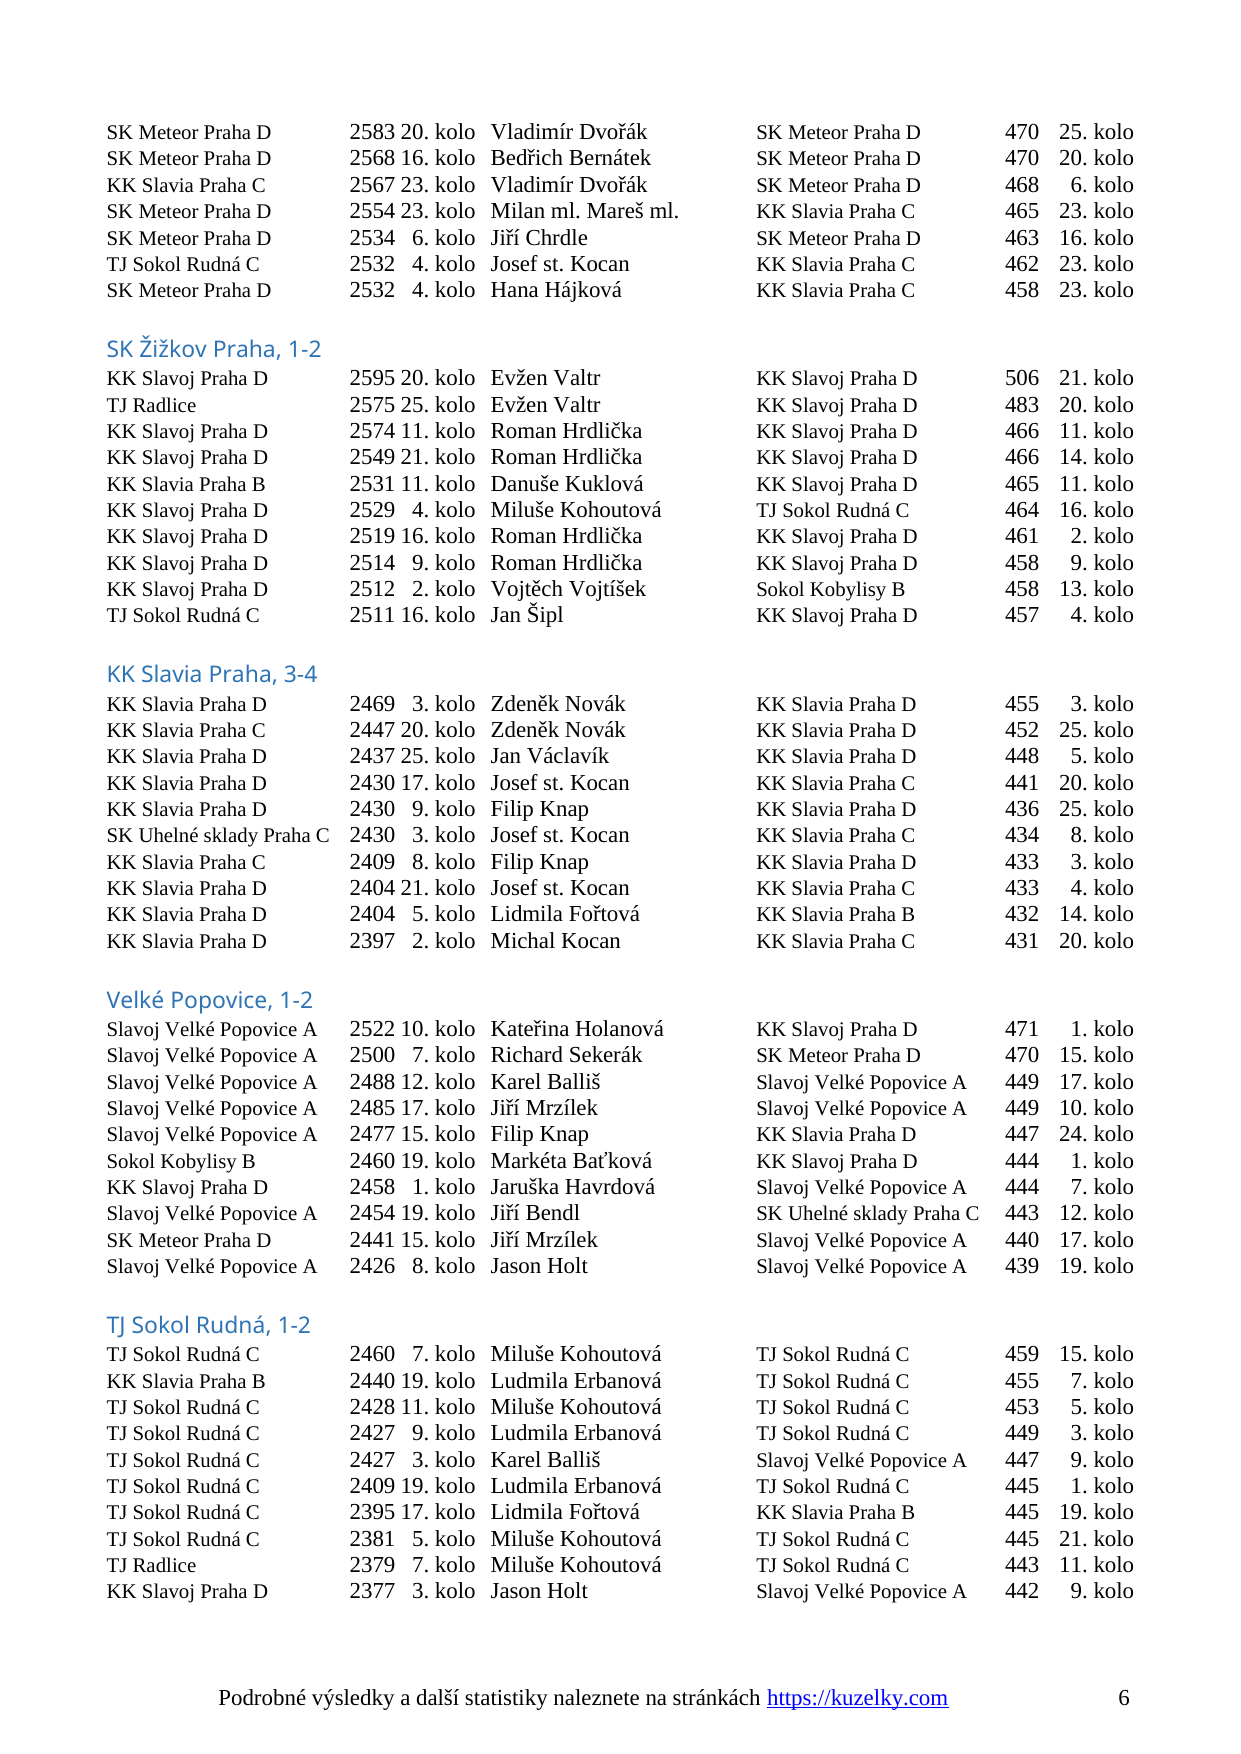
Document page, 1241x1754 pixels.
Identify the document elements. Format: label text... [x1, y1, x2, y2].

text SK Meteor Praha D 2441 15. kolo Jiří Mrzílek Slavoj Velké Popovice A 440 17. kolo [106, 1226, 1134, 1252]
text KK Slavia Praha B 2531 11. kolo Danuše Kuklová KK Slavoj Praha D 465 11. kolo [106, 470, 1134, 496]
text Slavoj Velké Popovice A 2477 15. kolo Filip Knap KK Slavia Praha D 447 24. kolo [106, 1120, 1134, 1147]
text KK Slavia Praha C 2409 8. kolo Filip Knap KK Slavia Praha D 433 3. kolo [106, 848, 1134, 874]
text Slavoj Velké Popovice A 2488 12. kolo Karel Balliš Slavoj Velké Popovice A 449 17. kolo [106, 1068, 1134, 1094]
text Sokol Kobylisy B 2460 19. kolo Markéta Baťková KK Slavoj Praha D 444 1. kolo [106, 1147, 1134, 1173]
text KK Slavoj Praha D 2514 9. kolo Roman Hrdlička KK Slavoj Praha D 458 9. kolo [106, 549, 1134, 575]
text Slavoj Velké Popovice A 2500 7. kolo Richard Sekerák SK Meteor Praha D 470 15. kolo [106, 1041, 1134, 1068]
text TJ Radlice 2379 7. kolo Miluše Kohoutová TJ Sokol Rudná C 443 11. kolo [106, 1551, 1134, 1577]
text Slavoj Velké Popovice A 2522 10. kolo Kateřina Holanová KK Slavoj Praha D 471 1. kolo [106, 1015, 1134, 1041]
text TJ Sokol Rudná C 2381 5. kolo Miluše Kohoutová TJ Sokol Rudná C 445 21. kolo [106, 1525, 1134, 1551]
text TJ Sokol Rudná C 2428 11. kolo Miluše Kohoutová TJ Sokol Rudná C 453 5. kolo [106, 1393, 1134, 1419]
text KK Slavia Praha B 2440 19. kolo Ludmila Erbanová TJ Sokol Rudná C 455 7. kolo [106, 1367, 1134, 1393]
text KK Slavia Praha D 2404 5. kolo Lidmila Fořtová KK Slavia Praha B 432 14. kolo [106, 901, 1134, 927]
text SK Meteor Praha D 2583 20. kolo Vladimír Dvořák SK Meteor Praha D 470 25. kolo [106, 118, 1134, 144]
text KK Slavia Praha D 2437 25. kolo Jan Václavík KK Slavia Praha D 448 5. kolo [106, 742, 1134, 769]
text SK Meteor Praha D 2532 4. kolo Hana Hájková KK Slavia Praha C 458 23. kolo [106, 276, 1134, 303]
text TJ Sokol Rudná C 2395 17. kolo Lidmila Fořtová KK Slavia Praha B 445 19. kolo [106, 1498, 1134, 1525]
text TJ Sokol Rudná C 2427 9. kolo Ludmila Erbanová TJ Sokol Rudná C 449 3. kolo [106, 1419, 1134, 1446]
text Slavoj Velké Popovice A 2426 8. kolo Jason Holt Slavoj Velké Popovice A 439 19. kolo [106, 1252, 1134, 1278]
text SK Uhelné sklady Praha C 2430 3. kolo Josef st. Kocan KK Slavia Praha C 434 8. kolo [106, 821, 1134, 848]
text KK Slavoj Praha D 2512 2. kolo Vojtěch Vojtíšek Sokol Kobylisy B 458 13. kolo [106, 575, 1134, 602]
subtitle SK Žižkov Praha, 1-2 [106, 333, 1134, 364]
text TJ Sokol Rudná C 2409 19. kolo Ludmila Erbanová TJ Sokol Rudná C 445 1. kolo [106, 1472, 1134, 1498]
text KK Slavia Praha C 2567 23. kolo Vladimír Dvořák SK Meteor Praha D 468 6. kolo [106, 171, 1134, 197]
text KK Slavia Praha D 2469 3. kolo Zdeněk Novák KK Slavia Praha D 455 3. kolo [106, 690, 1134, 716]
text SK Meteor Praha D 2554 23. kolo Milan ml. Mareš ml. KK Slavia Praha C 465 23. kolo [106, 197, 1134, 223]
text TJ Radlice 2575 25. kolo Evžen Valtr KK Slavoj Praha D 483 20. kolo [106, 391, 1134, 417]
text SK Meteor Praha D 2534 6. kolo Jiří Chrdle SK Meteor Praha D 463 16. kolo [106, 223, 1134, 250]
text TJ Sokol Rudná C 2460 7. kolo Miluše Kohoutová TJ Sokol Rudná C 459 15. kolo [106, 1340, 1134, 1367]
text KK Slavia Praha D 2404 21. kolo Josef st. Kocan KK Slavia Praha C 433 4. kolo [106, 874, 1134, 901]
text TJ Sokol Rudná C 2427 3. kolo Karel Balliš Slavoj Velké Popovice A 447 9. kolo [106, 1446, 1134, 1472]
text SK Meteor Praha D 2568 16. kolo Bedřich Bernátek SK Meteor Praha D 470 20. kolo [106, 144, 1134, 171]
text KK Slavoj Praha D 2595 20. kolo Evžen Valtr KK Slavoj Praha D 506 21. kolo [106, 364, 1134, 391]
text KK Slavia Praha D 2397 2. kolo Michal Kocan KK Slavia Praha C 431 20. kolo [106, 927, 1134, 953]
text KK Slavoj Praha D 2519 16. kolo Roman Hrdlička KK Slavoj Praha D 461 2. kolo [106, 522, 1134, 549]
text KK Slavia Praha C 2447 20. kolo Zdeněk Novák KK Slavia Praha D 452 25. kolo [106, 716, 1134, 742]
subtitle TJ Sokol Rudná, 1-2 [106, 1309, 1134, 1340]
text TJ Sokol Rudná C 2532 4. kolo Josef st. Kocan KK Slavia Praha C 462 23. kolo [106, 250, 1134, 276]
text KK Slavoj Praha D 2458 1. kolo Jaruška Havrdová Slavoj Velké Popovice A 444 7. kolo [106, 1173, 1134, 1199]
text TJ Sokol Rudná C 2511 16. kolo Jan Šipl KK Slavoj Praha D 457 4. kolo [106, 602, 1134, 628]
text KK Slavia Praha D 2430 17. kolo Josef st. Kocan KK Slavia Praha C 441 20. kolo [106, 769, 1134, 795]
subtitle Velké Popovice, 1-2 [106, 984, 1134, 1015]
text KK Slavoj Praha D 2549 21. kolo Roman Hrdlička KK Slavoj Praha D 466 14. kolo [106, 443, 1134, 470]
text Slavoj Velké Popovice A 2485 17. kolo Jiří Mrzílek Slavoj Velké Popovice A 449 10. kolo [106, 1094, 1134, 1120]
text KK Slavoj Praha D 2529 4. kolo Miluše Kohoutová TJ Sokol Rudná C 464 16. kolo [106, 496, 1134, 522]
text KK Slavoj Praha D 2574 11. kolo Roman Hrdlička KK Slavoj Praha D 466 11. kolo [106, 417, 1134, 443]
text KK Slavia Praha D 2430 9. kolo Filip Knap KK Slavia Praha D 436 25. kolo [106, 795, 1134, 821]
subtitle KK Slavia Praha, 3-4 [106, 658, 1134, 690]
text KK Slavoj Praha D 2377 3. kolo Jason Holt Slavoj Velké Popovice A 442 9. kolo [106, 1577, 1134, 1604]
text Slavoj Velké Popovice A 2454 19. kolo Jiří Bendl SK Uhelné sklady Praha C 443 12. kolo [106, 1199, 1134, 1226]
